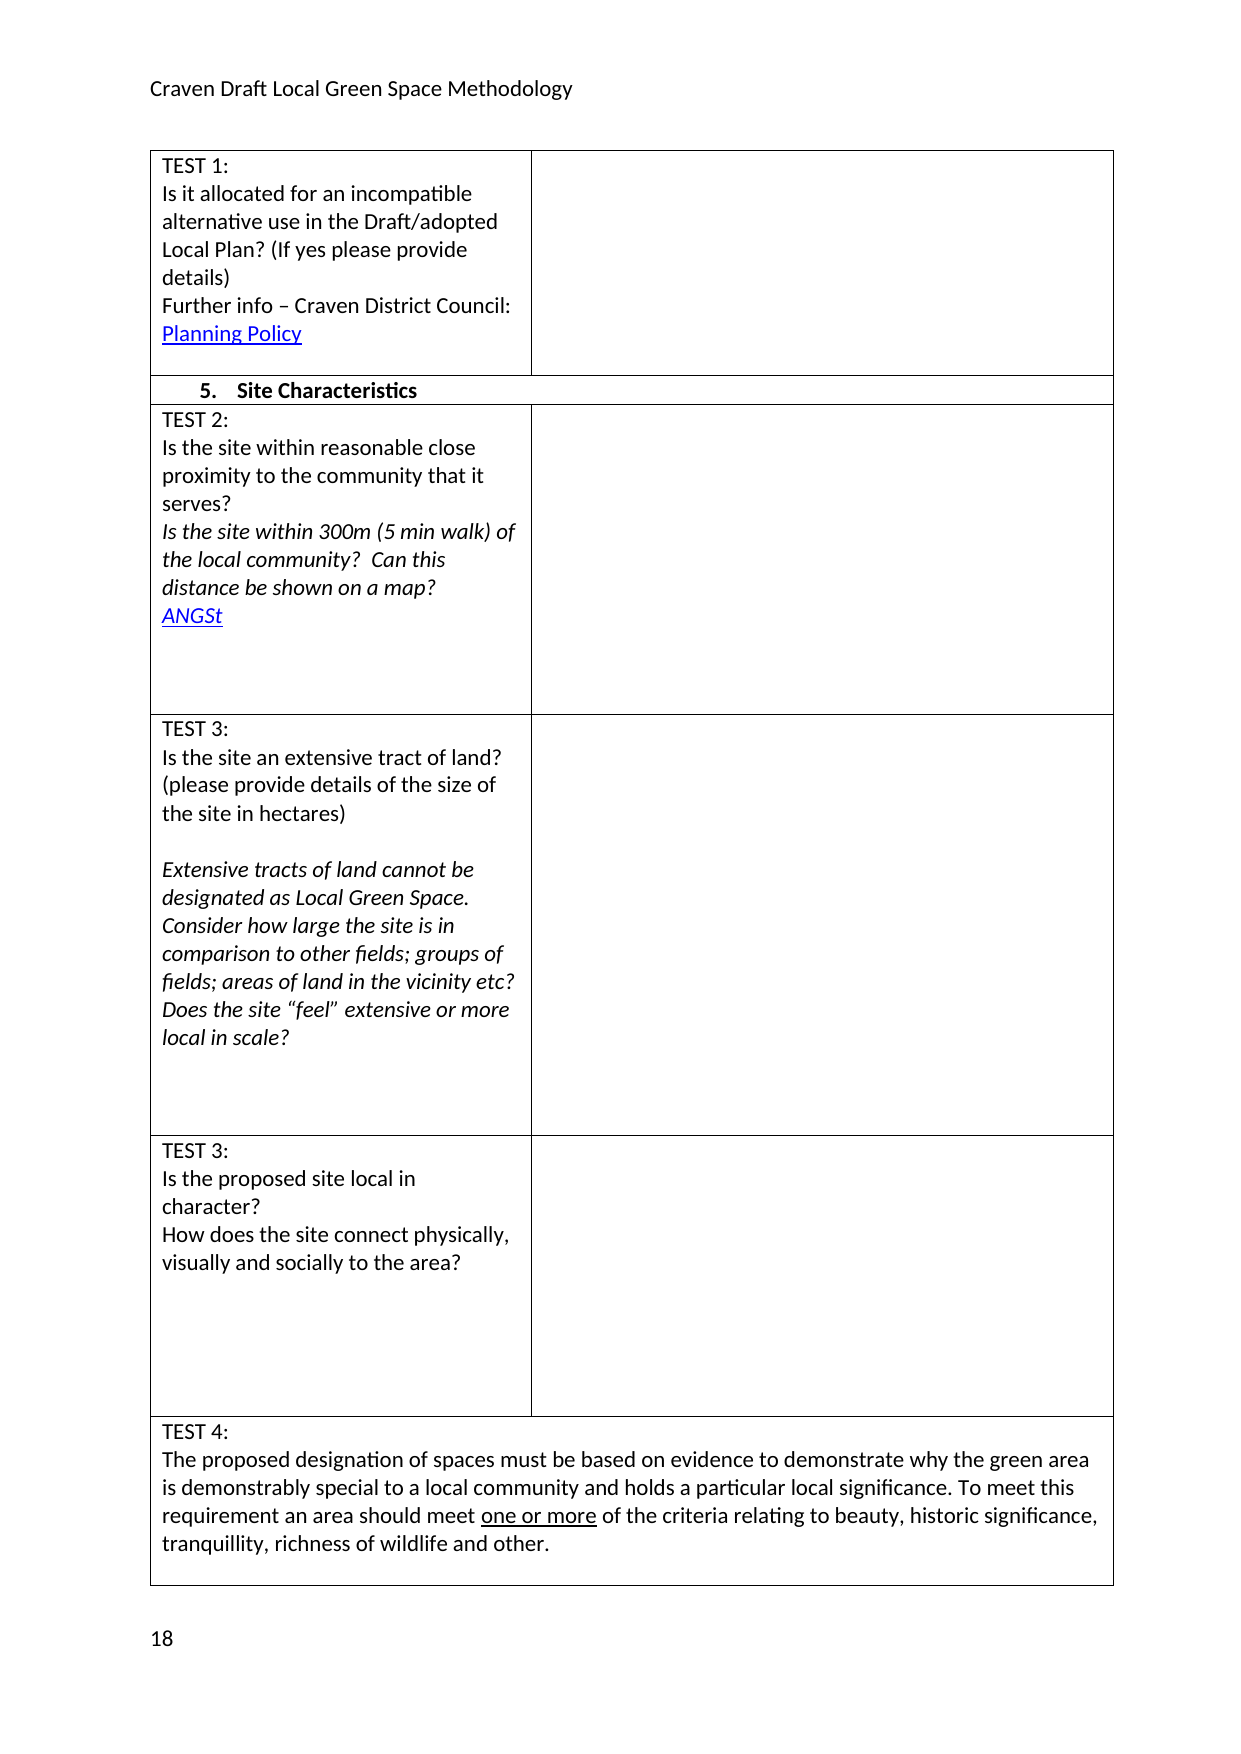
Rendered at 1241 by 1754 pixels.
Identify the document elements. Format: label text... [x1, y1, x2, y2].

table_cell [532, 151, 1113, 375]
table_cell [532, 1136, 1113, 1416]
table_cell [532, 405, 1113, 713]
table_cell Site Characteristics [151, 376, 1113, 404]
table_cell TEST 2: Is the site within reasonable close proximity to the community that it serves? Is the site within 300m (5 min walk) of the local community? Can this distance be shown on a map? ANGSt [151, 405, 531, 713]
table_cell TEST 3: Is the proposed site local in character? How does the site connect physically, visually and socially to the area? [151, 1136, 531, 1416]
table_cell TEST 1: Is it allocated for an incompatible alternative use in the Draft/adopted Local Plan? (If yes please provide details) Further info – Craven District Council: Planning Policy [151, 151, 531, 375]
table_cell [532, 715, 1113, 1135]
table_cell TEST 3: Is the site an extensive tract of land? (please provide details of the size of the site in hectares) Extensive tracts of land cannot be designated as Local Green Space. Consider how large the site is in comparison to other fields; groups of fields; areas of land in the vicinity etc? Does the site “feel” extensive or more local in scale? [151, 715, 531, 1135]
table_cell TEST 4: The proposed designation of spaces must be based on evidence to demonstrate why the green area is demonstrably special to a local community and holds a particular local significance. To meet this requirement an area should meet one or more of the criteria relating to beauty, historic significance, tranquillity, richness of wildlife and other. [151, 1417, 1113, 1585]
